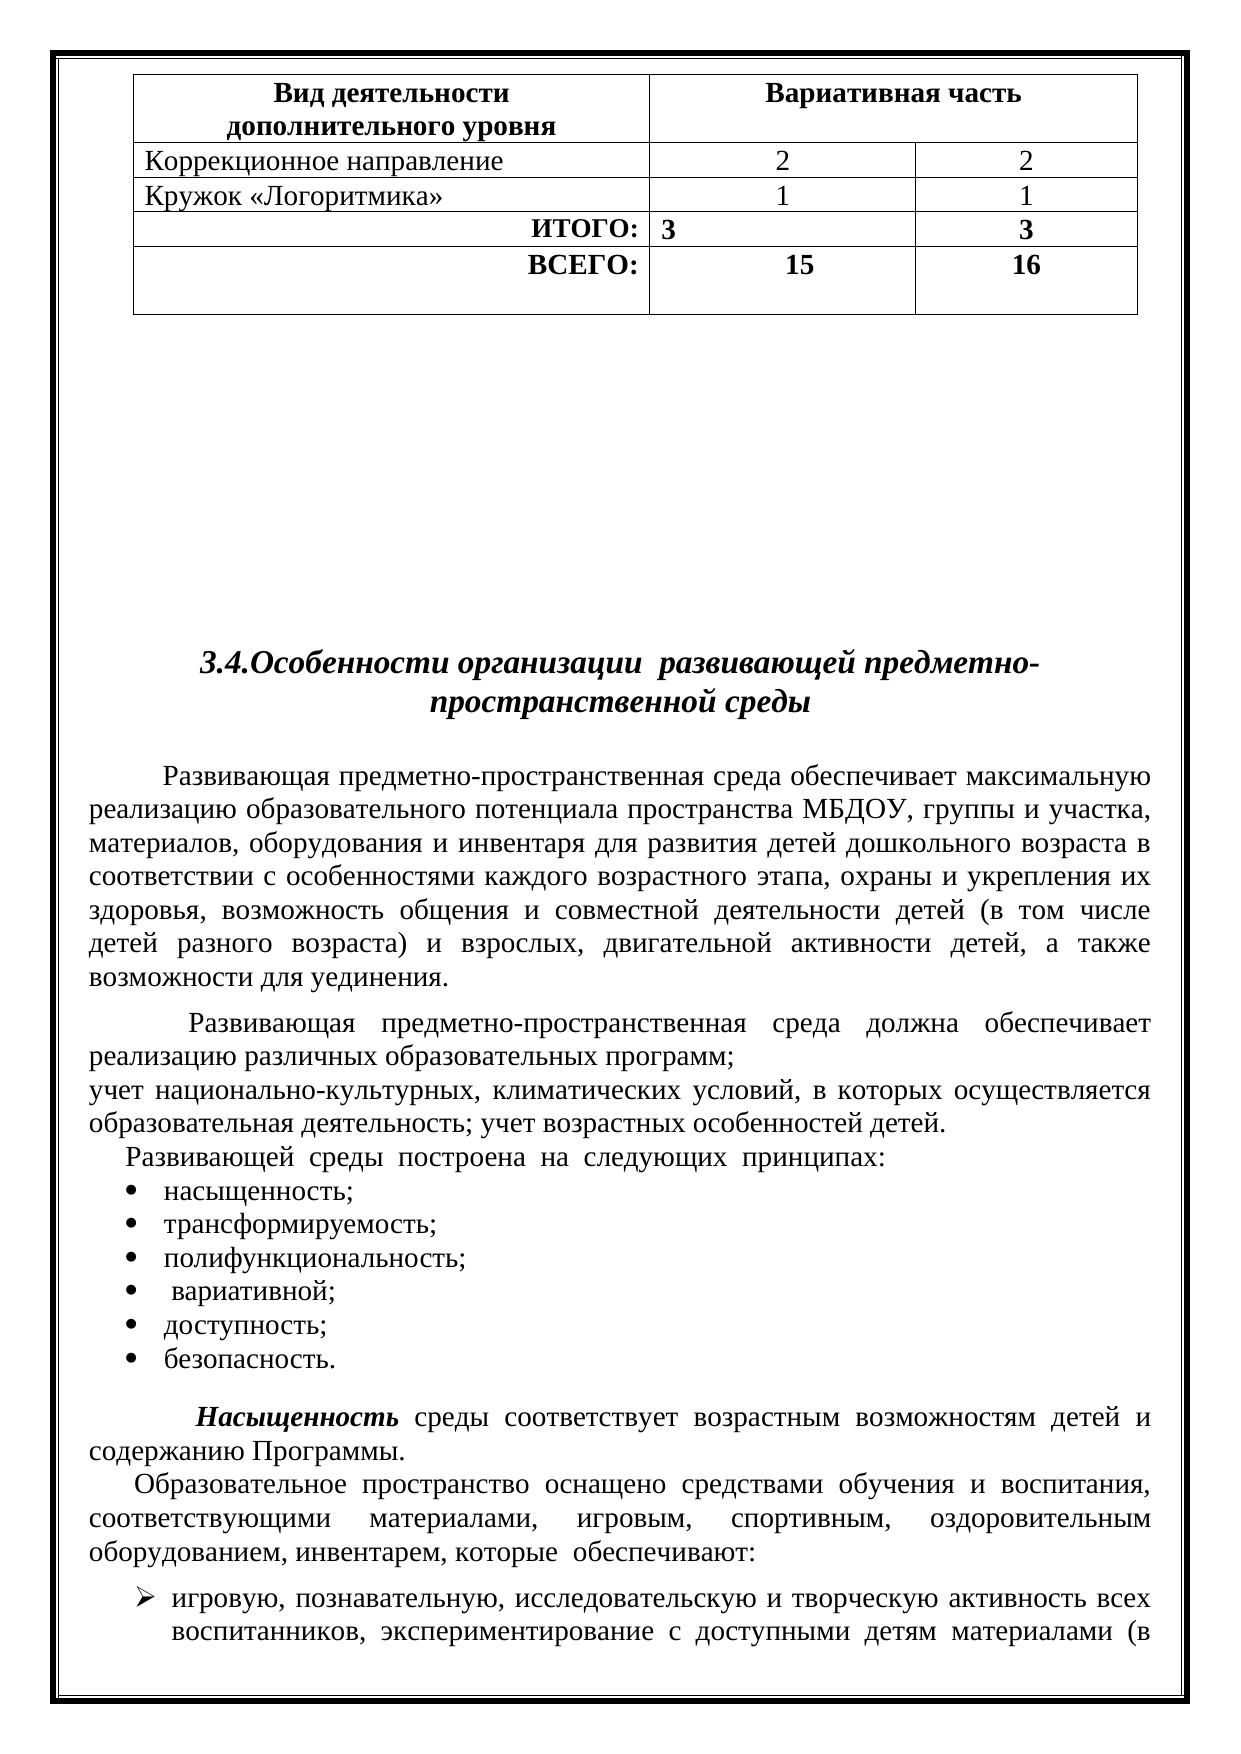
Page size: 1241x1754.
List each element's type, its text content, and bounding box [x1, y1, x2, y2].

list доступность; [126, 1307, 1152, 1341]
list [134, 1580, 1152, 1647]
table_cell 1 [650, 178, 915, 211]
text учет национально-культурных, климатических условий, в которых осуществляется образовательная деятельность; учет возрастных особенностей детей. [89, 1072, 1152, 1139]
table_cell 3 [650, 212, 915, 246]
table_cell Вариативная часть [650, 75, 1137, 142]
list вариативной; [126, 1273, 1152, 1307]
table_cell 15 [650, 247, 915, 314]
table_cell ИТОГО: [134, 212, 649, 246]
table_cell 16 [916, 247, 1137, 314]
list полифункциональность; [126, 1240, 1152, 1273]
table_cell 2 [650, 143, 915, 177]
text Образовательное пространство оснащено средствами обучения и воспитания, соответствующими материалами, игровым, спортивным, оздоровительным оборудованием, инвентарем, которые обеспечивают: [89, 1467, 1152, 1567]
table_cell 1 [916, 178, 1137, 211]
table_cell 2 [916, 143, 1137, 177]
text Насыщенность среды соответствует возрастным возможностям детей и содержанию Программы. [89, 1399, 1152, 1467]
list насыщенность; [126, 1173, 1152, 1206]
table_cell Вид деятельности дополнительного уровня [134, 75, 649, 142]
text Развивающей среды построена на следующих принципах: [89, 1139, 1152, 1173]
list безопасность. [126, 1341, 1152, 1374]
table_cell Кружок «Логоритмика» [134, 178, 649, 211]
list трансформируемость; [126, 1206, 1152, 1240]
text Развивающая предметно-пространственная среда должна обеспечивает реализацию различных образовательных программ; [89, 1005, 1152, 1072]
table_cell ВСЕГО: [134, 247, 649, 314]
table_cell Коррекционное направление [134, 143, 649, 177]
text 3.4.Особенности организации развивающей предметно-пространственной среды [89, 643, 1152, 719]
text Развивающая предметно-пространственная среда обеспечивает максимальную реализацию образовательного потенциала пространства МБДОУ, группы и участка, материалов, оборудования и инвентаря для развития детей дошкольного возраста в соответствии с особенностями каждого возрастного этапа, охраны и укрепления их здоровья, возможность общения и совместной деятельности детей (в том числе детей разного возраста) и взрослых, двигательной активности детей, а также возможности для уединения. [89, 758, 1152, 992]
table_cell 3 [916, 212, 1137, 246]
